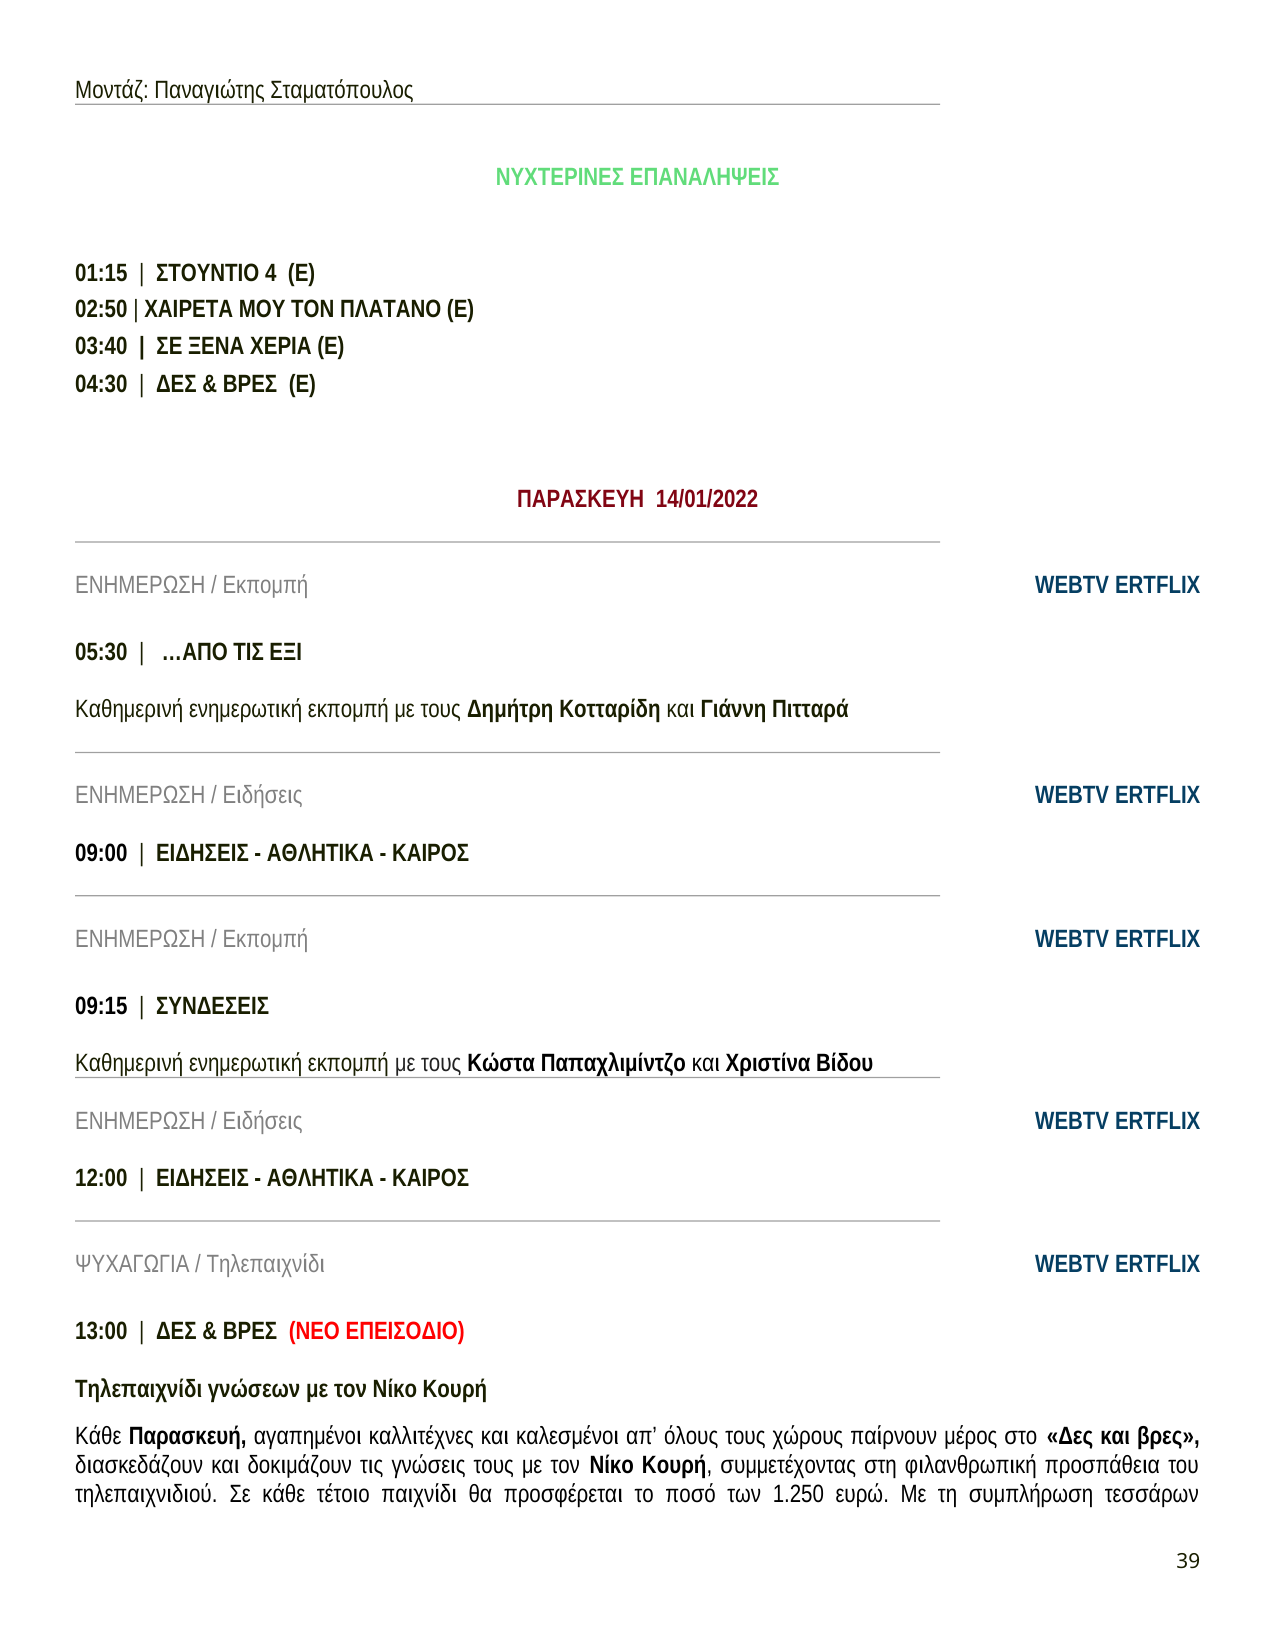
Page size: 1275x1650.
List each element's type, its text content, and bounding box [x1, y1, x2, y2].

table_header ΨΥΧΑΓΩΓΙΑ / Τηλεπαιχνίδι [75, 1249, 637, 1278]
table_header ΕΝΗΜΕΡΩΣΗ / Εκπομπή [75, 570, 637, 599]
table_header ΕΝΗΜΕΡΩΣΗ / Εκπομπή [75, 924, 637, 952]
text ΠΑΡΑΣΚΕΥΗ 14/01/2022 [75, 484, 1200, 513]
text Μοντάζ: Παναγιώτης Σταματόπουλος [75, 75, 1200, 104]
text 05:30 | …ΑΠΟ ΤΙΣ ΕΞΙ [75, 599, 1200, 666]
text Τηλεπαιχνίδι γνώσεων με τον Νίκο Κουρή [75, 1374, 1200, 1402]
table_header ΕΝΗΜΕΡΩΣΗ / Ειδήσεις [75, 1106, 637, 1134]
table_header ΕΝΗΜΕΡΩΣΗ / Ειδήσεις [75, 781, 637, 809]
text 13:00 | ΔΕΣ & ΒΡΕΣ (ΝΕΟ ΕΠΕΙΣΟΔΙΟ) [75, 1278, 1200, 1345]
text 03:40 | ΣΕ ΞΕΝΑ ΧΕΡΙΑ (E) 04:30 | ΔΕΣ & ΒΡΕΣ (E) [75, 323, 1200, 398]
text 01:15 | ΣΤΟΥΝΤΙΟ 4 (E) [75, 248, 1200, 287]
text 02:50 | ΧΑΙΡΕΤΑ ΜΟΥ ΤΟΝ ΠΛΑΤΑΝΟ (Ε) [75, 287, 1200, 323]
text Καθημερινή ενημερωτική εκπομπή με τους Δημήτρη Κοτταρίδη και Γιάννη Πιτταρά [75, 666, 1200, 723]
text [75, 1421, 1200, 1507]
text 09:00 | ΕΙΔΗΣΕΙΣ - ΑΘΛΗΤΙΚΑ - ΚΑΙΡΟΣ [75, 809, 1200, 866]
text ΝΥΧΤΕΡΙΝΕΣ ΕΠΑΝΑΛΗΨΕΙΣ [75, 162, 1200, 190]
table_header WEBTV ERTFLIX [638, 781, 1200, 809]
table_header WEBTV ERTFLIX [638, 1249, 1200, 1278]
table_header WEBTV ERTFLIX [638, 924, 1200, 952]
table_header WEBTV ERTFLIX [638, 1106, 1200, 1134]
text 12:00 | ΕΙΔΗΣΕΙΣ - ΑΘΛΗΤΙΚΑ - ΚΑΙΡΟΣ [75, 1134, 1200, 1220]
table_header WEBTV ERTFLIX [638, 570, 1200, 599]
text 09:15 | ΣΥΝΔΕΣΕΙΣ [75, 952, 1200, 1020]
text Καθημερινή ενημερωτική εκπομπή με τους Κώστα Παπαχλιμίντζο και Χριστίνα Βίδου [75, 1020, 1200, 1077]
